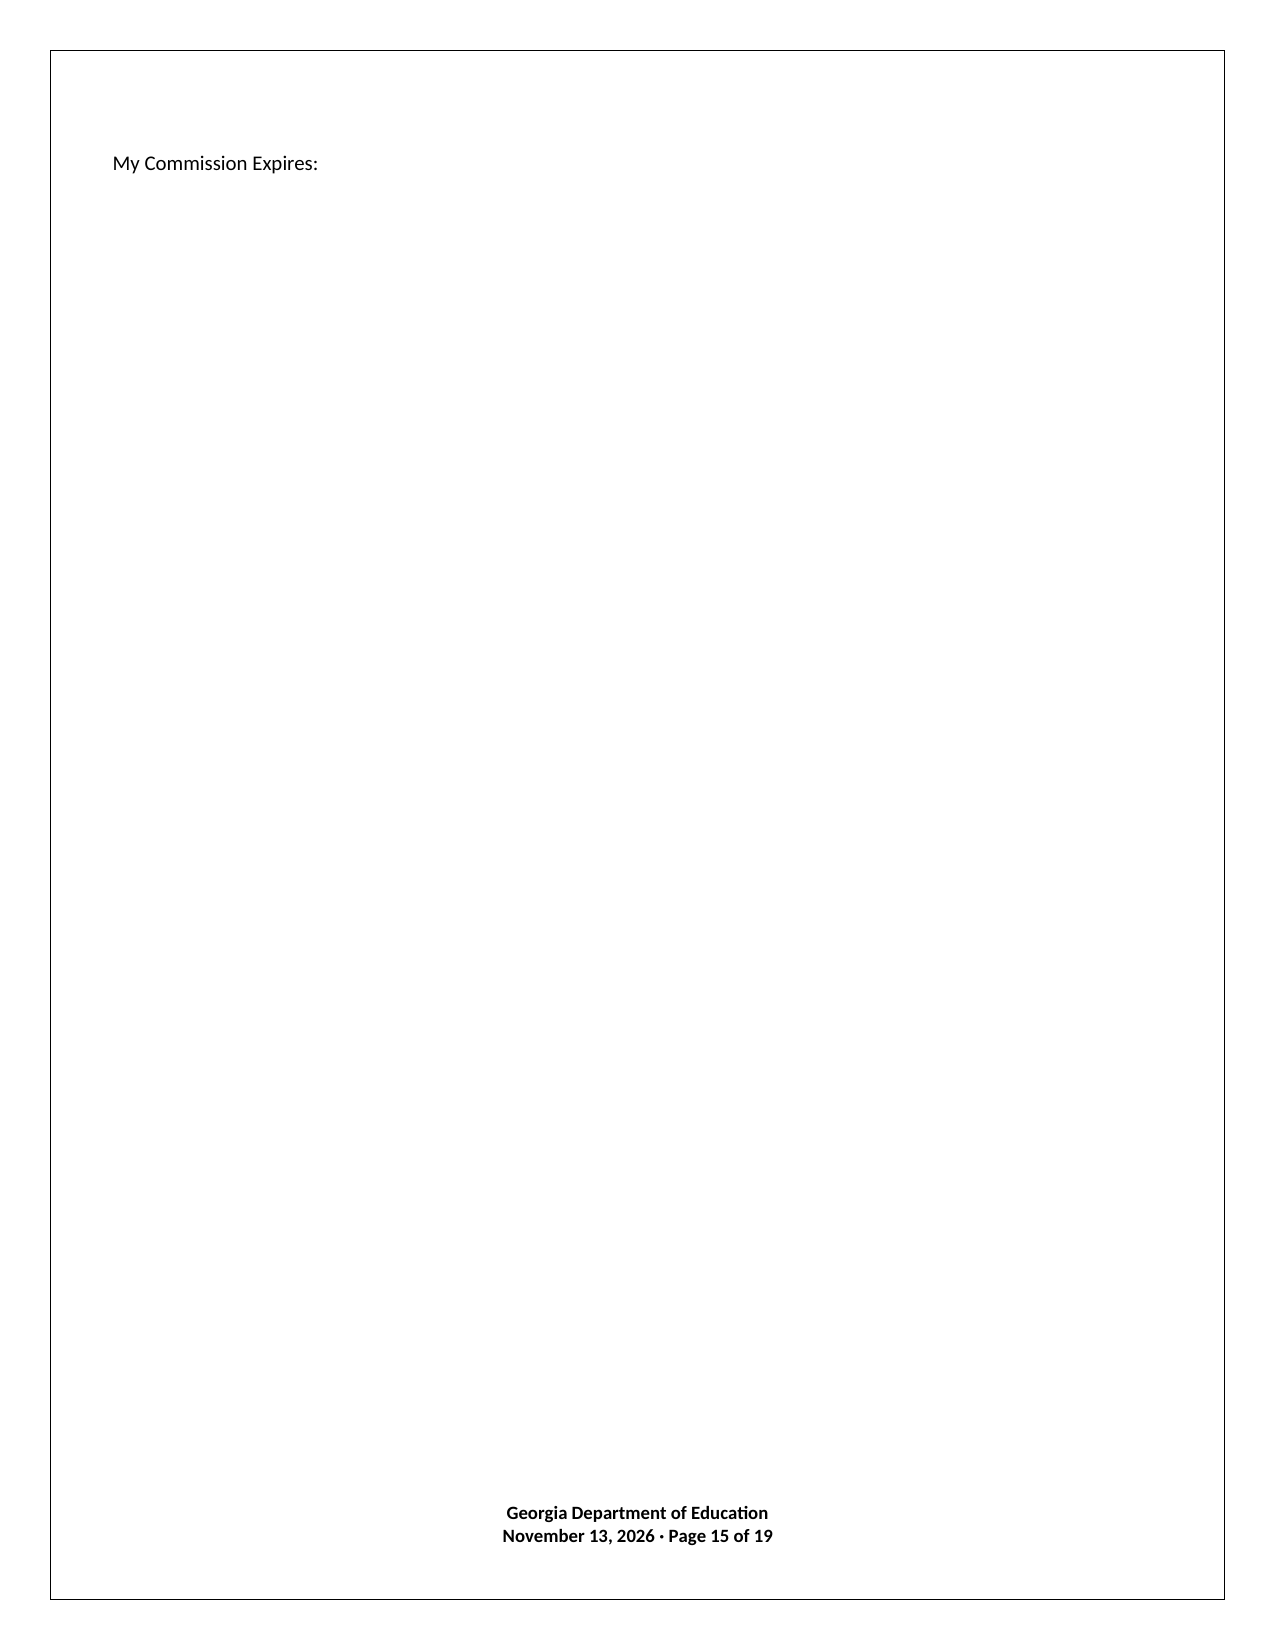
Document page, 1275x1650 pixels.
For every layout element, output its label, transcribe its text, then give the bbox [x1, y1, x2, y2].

text My Commission Expires: [112, 150, 1162, 175]
